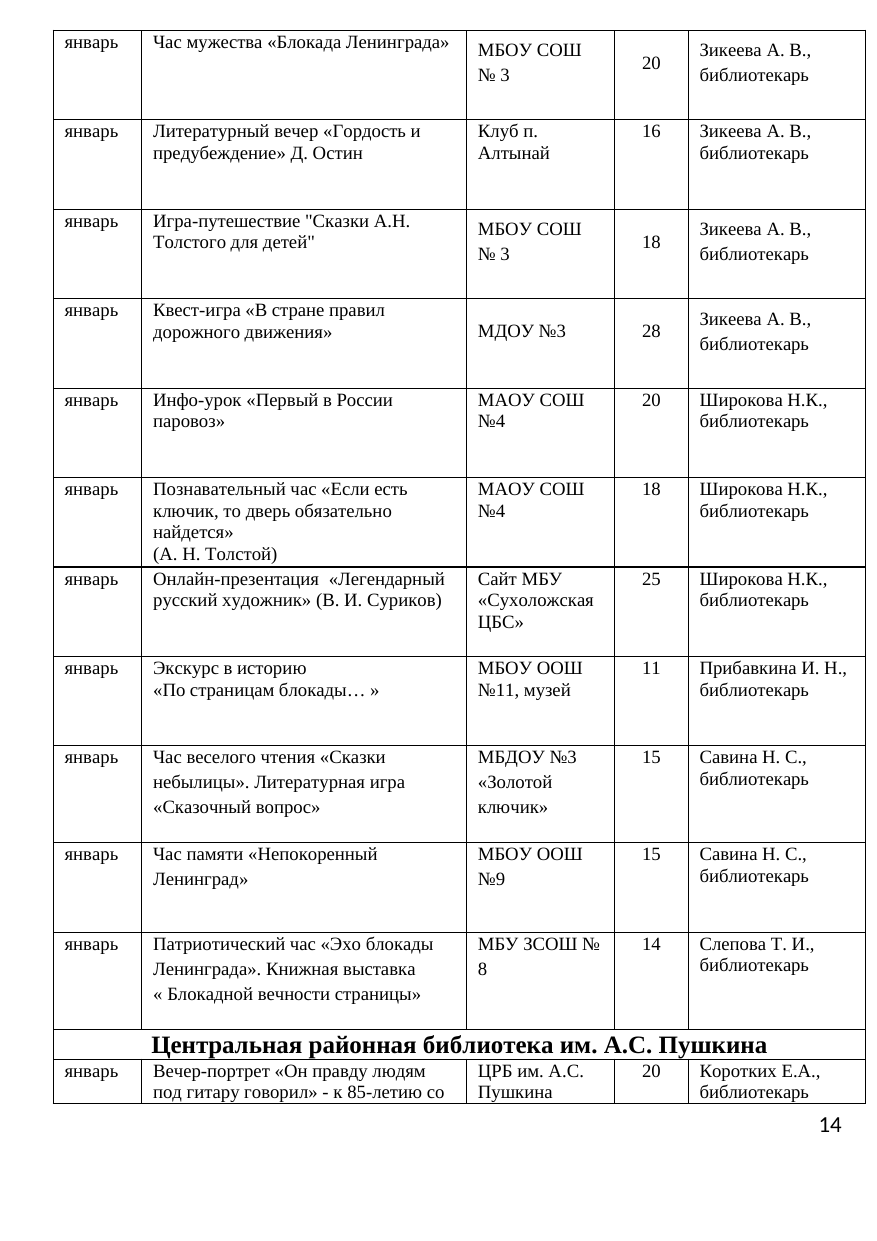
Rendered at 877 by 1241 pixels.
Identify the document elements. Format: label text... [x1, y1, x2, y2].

table_cell январь [54, 746, 141, 842]
table_cell январь [54, 478, 141, 566]
table_cell МБУ ЗСОШ № 8 [467, 933, 614, 1029]
table_cell Час памяти «Непокоренный Ленинград» [142, 843, 466, 932]
table_cell Час веселого чтения «Сказки небылицы». Литературная игра «Сказочный вопрос» [142, 746, 466, 842]
table_cell 11 [615, 657, 688, 745]
table_cell МДОУ №3 [467, 299, 614, 387]
table_cell Час мужества «Блокада Ленинграда» [142, 31, 466, 119]
table_cell Широкова Н.К., библиотекарь [689, 568, 865, 656]
table_cell январь [54, 657, 141, 745]
table_cell Зикеева А. В., библиотекарь [689, 210, 865, 298]
table_cell 28 [615, 299, 688, 387]
table_cell 15 [615, 746, 688, 842]
table_cell Слепова Т. И., библиотекарь [689, 933, 865, 1029]
table_cell январь [54, 299, 141, 387]
table_cell Клуб п. Алтынай [467, 120, 614, 208]
table_cell Инфо-урок «Первый в России паровоз» [142, 389, 466, 477]
table_cell Игра-путешествие "Сказки А.Н. Толстого для детей" [142, 210, 466, 298]
table_cell Широкова Н.К., библиотекарь [689, 389, 865, 477]
table_cell январь [54, 568, 141, 656]
table_cell Экскурс в историю «По страницам блокады… » [142, 657, 466, 745]
table_cell Широкова Н.К., библиотекарь [689, 478, 865, 566]
table_cell 16 [615, 120, 688, 208]
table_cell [142, 1060, 466, 1103]
table_cell 20 [615, 1060, 688, 1103]
table_cell Зикеева А. В., библиотекарь [689, 120, 865, 208]
table_cell МБОУ СОШ № 3 [467, 31, 614, 119]
table_cell Зикеева А. В., библиотекарь [689, 31, 865, 119]
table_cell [689, 1060, 865, 1103]
table_cell 18 [615, 478, 688, 566]
table_cell МАОУ СОШ №4 [467, 389, 614, 477]
table_cell 20 [615, 31, 688, 119]
table_cell 25 [615, 568, 688, 656]
table_cell январь [54, 389, 141, 477]
table_cell МБОУ СОШ № 3 [467, 210, 614, 298]
table_cell январь [54, 933, 141, 1029]
table_cell МБОУ ООШ №11, музей [467, 657, 614, 745]
table_cell Познавательный час «Если есть ключик, то дверь обязательно найдется» (А. Н. Толстой) [142, 478, 466, 566]
table_cell Квест-игра «В стране правил дорожного движения» [142, 299, 466, 387]
table_cell 20 [615, 389, 688, 477]
table_cell Прибавкина И. Н., библиотекарь [689, 657, 865, 745]
table_cell январь [54, 31, 141, 119]
table_cell Онлайн-презентация «Легендарный русский художник» (В. И. Суриков) [142, 568, 466, 656]
table_cell Зикеева А. В., библиотекарь [689, 299, 865, 387]
table_cell 14 [615, 933, 688, 1029]
table_cell МБОУ ООШ №9 [467, 843, 614, 932]
table_cell январь [54, 1060, 141, 1103]
table_cell январь [54, 843, 141, 932]
table_cell Сайт МБУ «Сухоложская ЦБС» [467, 568, 614, 656]
table_cell Савина Н. С., библиотекарь [689, 843, 865, 932]
table_cell Савина Н. С., библиотекарь [689, 746, 865, 842]
table_cell Литературный вечер «Гордость и предубеждение» Д. Остин [142, 120, 466, 208]
table_cell январь [54, 210, 141, 298]
table_cell январь [54, 120, 141, 208]
table_cell 15 [615, 843, 688, 932]
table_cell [467, 1060, 614, 1103]
table_cell Патриотический час «Эхо блокады Ленинграда». Книжная выставка « Блокадной вечности страницы» [142, 933, 466, 1029]
table_cell Центральная районная библиотека им. А.С. Пушкина [54, 1030, 865, 1058]
table_cell 18 [615, 210, 688, 298]
table_cell МБДОУ №3 «Золотой ключик» [467, 746, 614, 842]
table_cell МАОУ СОШ №4 [467, 478, 614, 566]
